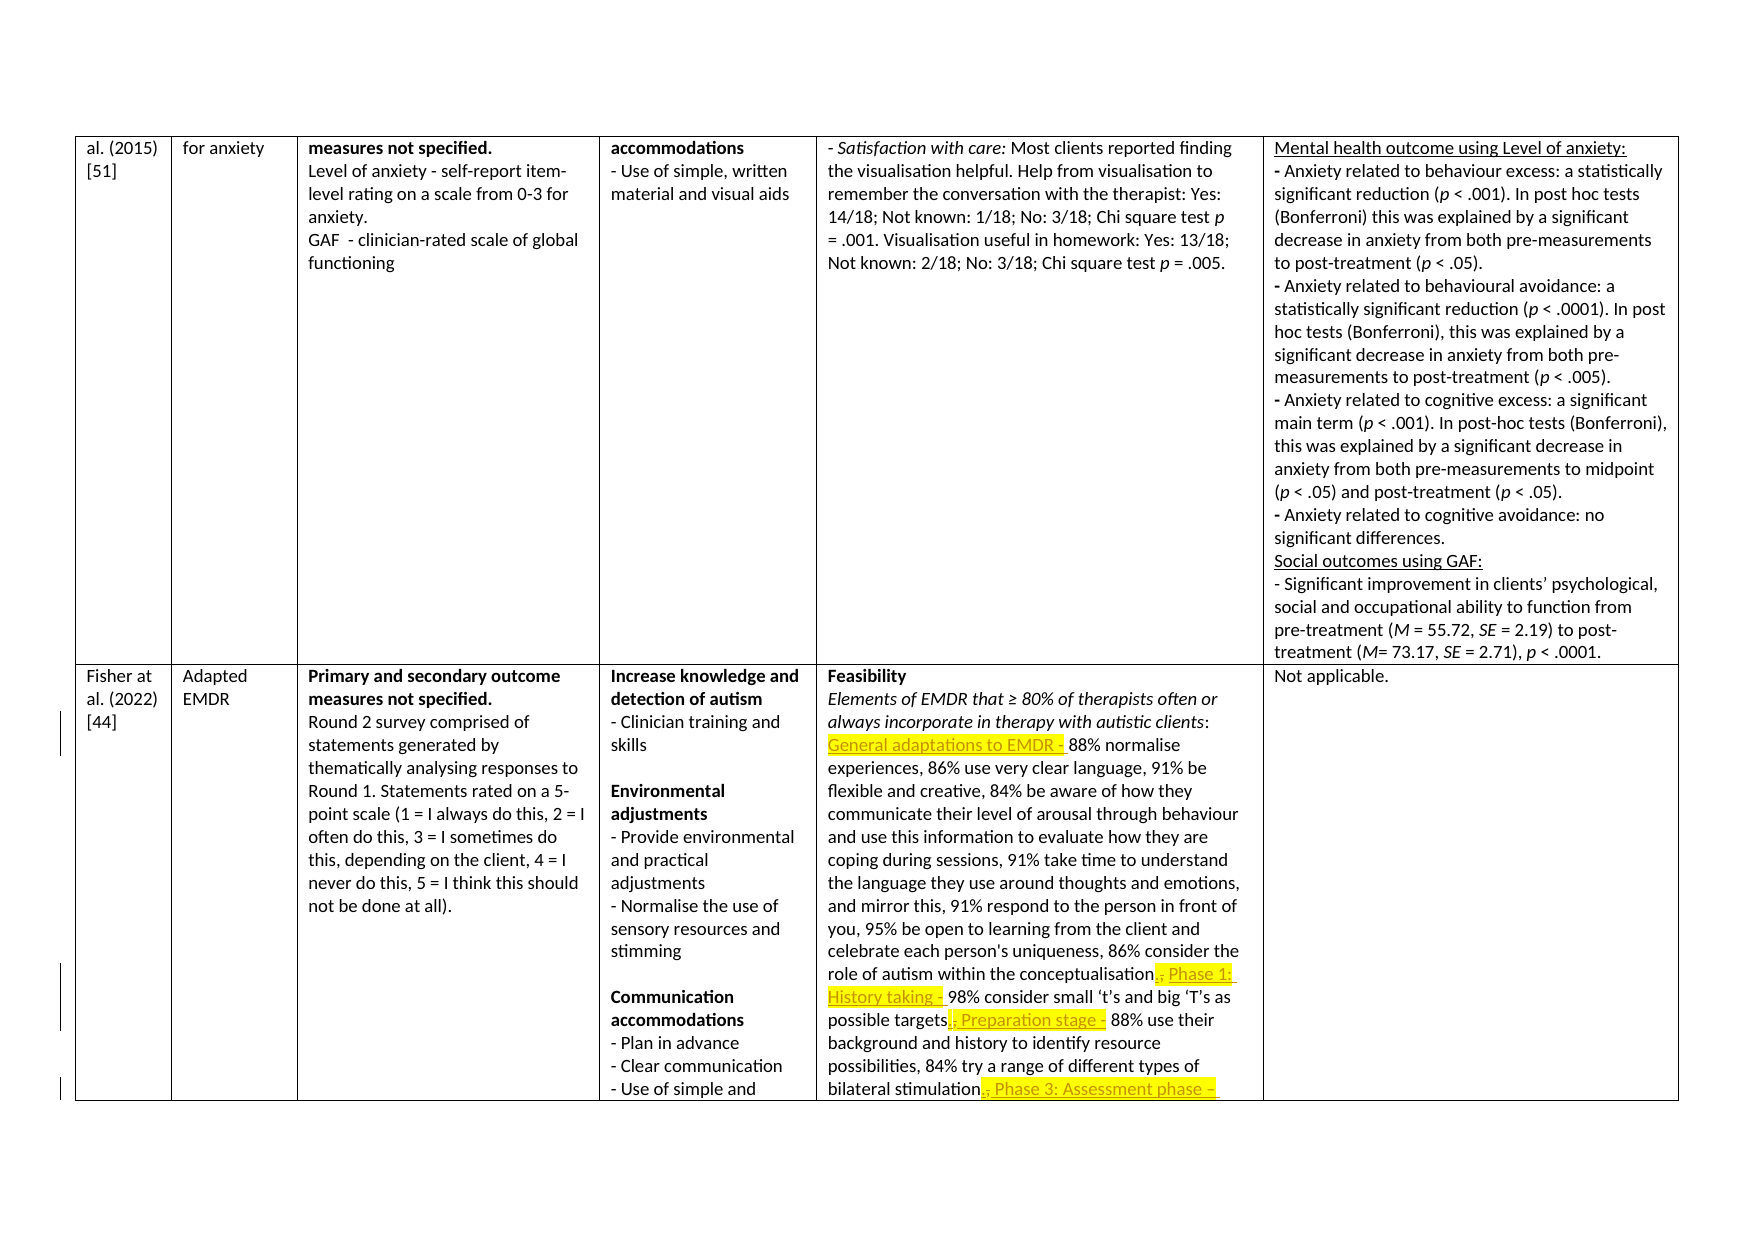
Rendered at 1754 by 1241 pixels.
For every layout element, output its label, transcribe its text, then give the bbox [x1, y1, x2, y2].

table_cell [817, 665, 1263, 1100]
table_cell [817, 137, 1263, 664]
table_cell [172, 137, 297, 664]
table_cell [298, 137, 599, 664]
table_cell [76, 137, 171, 664]
table_cell Not applicable. [1264, 665, 1678, 1100]
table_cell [298, 665, 599, 1100]
table_cell Adapted EMDR [172, 665, 297, 1100]
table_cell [76, 665, 171, 1100]
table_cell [600, 665, 816, 1100]
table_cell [600, 137, 816, 664]
